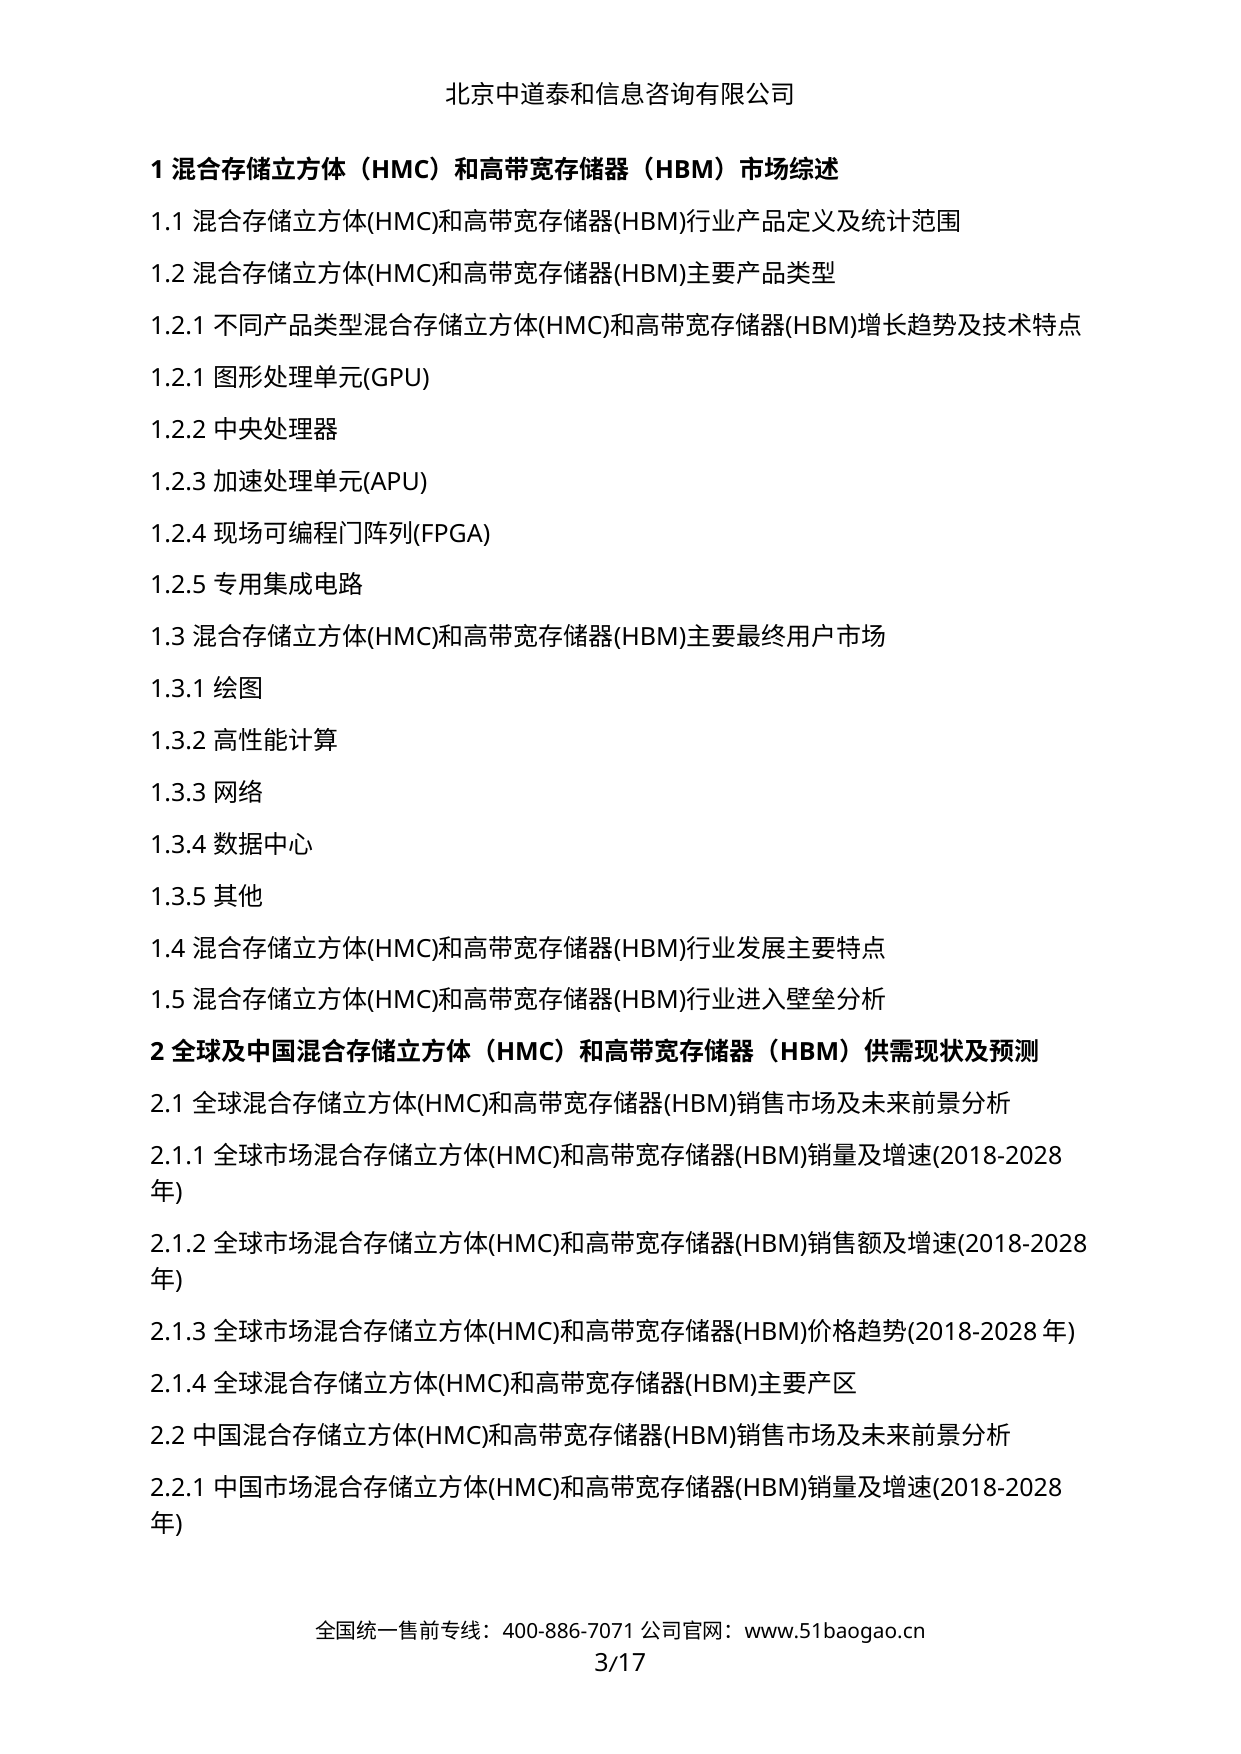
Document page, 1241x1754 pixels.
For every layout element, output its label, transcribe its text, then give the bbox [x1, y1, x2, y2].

text 1.3.3 网络 [150, 772, 1090, 809]
text 1.2.1 图形处理单元(GPU) [150, 357, 1090, 394]
text 2.1.1 全球市场混合存储立方体(HMC)和高带宽存储器(HBM)销量及增速(2018-2028年) [150, 1136, 1090, 1208]
text 1.3.2 高性能计算 [150, 721, 1090, 757]
text 1.2.3 加速处理单元(APU) [150, 461, 1090, 497]
text 1 混合存储立方体（HMC）和高带宽存储器（HBM）市场综述 [150, 150, 1090, 186]
text 1.2.5 专用集成电路 [150, 565, 1090, 601]
text 1.5 混合存储立方体(HMC)和高带宽存储器(HBM)行业进入壁垒分析 [150, 980, 1090, 1016]
text 2.2 中国混合存储立方体(HMC)和高带宽存储器(HBM)销售市场及未来前景分析 [150, 1416, 1090, 1452]
text 2 全球及中国混合存储立方体（HMC）和高带宽存储器（HBM）供需现状及预测 [150, 1032, 1090, 1068]
text 1.4 混合存储立方体(HMC)和高带宽存储器(HBM)行业发展主要特点 [150, 928, 1090, 964]
text 2.1 全球混合存储立方体(HMC)和高带宽存储器(HBM)销售市场及未来前景分析 [150, 1084, 1090, 1120]
text 1.1 混合存储立方体(HMC)和高带宽存储器(HBM)行业产品定义及统计范围 [150, 202, 1090, 238]
text 2.1.4 全球混合存储立方体(HMC)和高带宽存储器(HBM)主要产区 [150, 1364, 1090, 1400]
text 1.2 混合存储立方体(HMC)和高带宽存储器(HBM)主要产品类型 [150, 254, 1090, 290]
text 1.2.2 中央处理器 [150, 409, 1090, 446]
text 2.1.2 全球市场混合存储立方体(HMC)和高带宽存储器(HBM)销售额及增速(2018-2028年) [150, 1224, 1090, 1296]
text 1.3.4 数据中心 [150, 824, 1090, 861]
text 2.1.3 全球市场混合存储立方体(HMC)和高带宽存储器(HBM)价格趋势(2018-2028年) [150, 1312, 1090, 1348]
text 1.2.1 不同产品类型混合存储立方体(HMC)和高带宽存储器(HBM)增长趋势及技术特点 [150, 306, 1090, 342]
text 1.3.1 绘图 [150, 669, 1090, 705]
text 2.2.1 中国市场混合存储立方体(HMC)和高带宽存储器(HBM)销量及增速(2018-2028年) [150, 1467, 1090, 1540]
text 1.3 混合存储立方体(HMC)和高带宽存储器(HBM)主要最终用户市场 [150, 617, 1090, 653]
text 1.3.5 其他 [150, 876, 1090, 912]
text 1.2.4 现场可编程门阵列(FPGA) [150, 513, 1090, 549]
